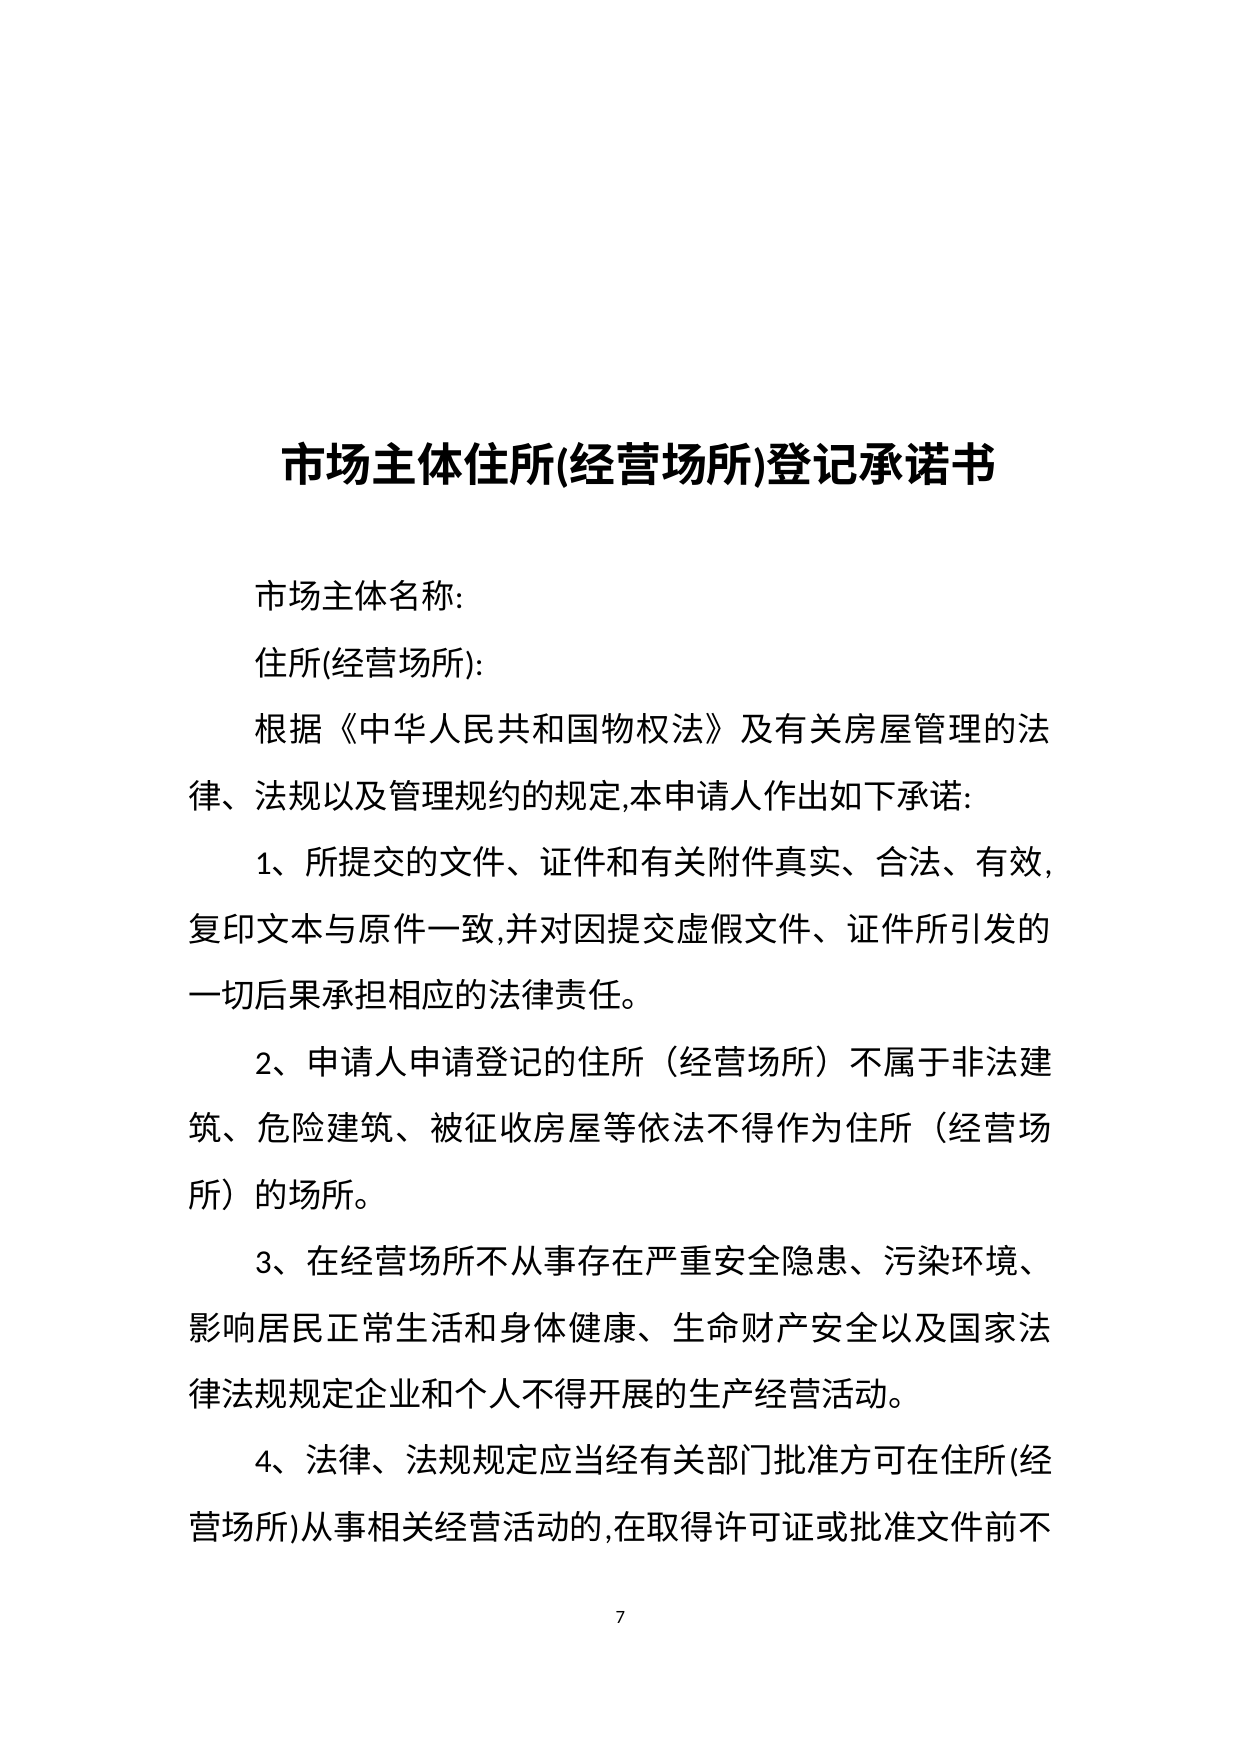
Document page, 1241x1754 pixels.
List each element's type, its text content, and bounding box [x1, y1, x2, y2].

list 所提交的文件、证件和有关附件真实、合法、有效,复印文本与原件一致,并对因提交虚假文件、证件所引发的一切后果承担相应的法律责任。 [188, 827, 1052, 1026]
text 根据《中华人民共和国物权法》及有关房屋管理的法律、法规以及管理规约的规定,本申请人作出如下承诺: [188, 694, 1052, 827]
text 住所(经营场所): [188, 628, 1052, 694]
text 市场主体住所(经营场所)登记承诺书 [188, 428, 1052, 495]
text 2、申请人申请登记的住所（经营场所）不属于非法建筑、危险建筑、被征收房屋等依法不得作为住所（经营场所）的场所。 [188, 1026, 1052, 1226]
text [188, 1425, 1052, 1558]
text 市场主体名称: [188, 561, 1052, 628]
text 3、在经营场所不从事存在严重安全隐患、污染环境、影响居民正常生活和身体健康、生命财产安全以及国家法律法规规定企业和个人不得开展的生产经营活动。 [188, 1226, 1052, 1425]
